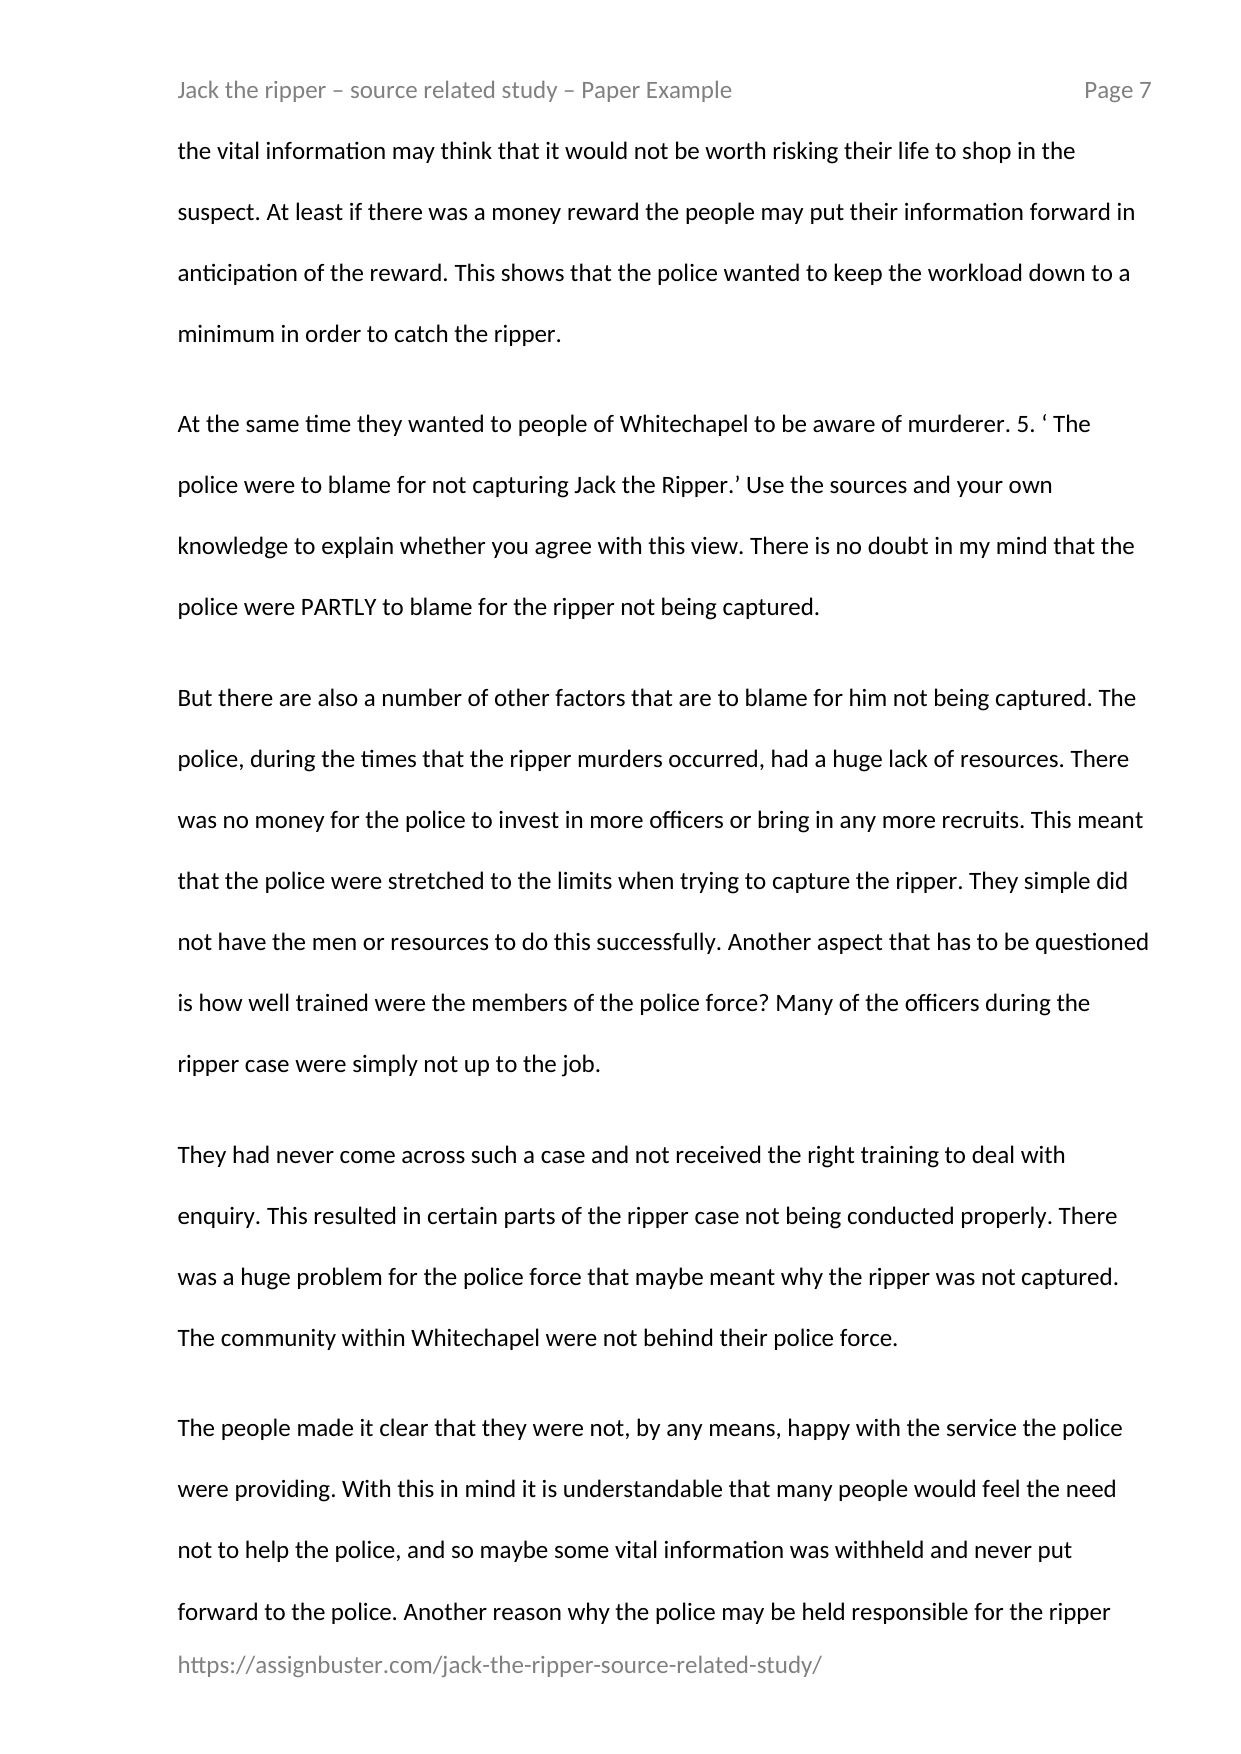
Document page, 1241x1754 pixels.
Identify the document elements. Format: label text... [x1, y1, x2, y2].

text At the same time they wanted to people of Whitechapel to be aware of murderer. 5. ‘ The police were to blame for not capturing Jack the Ripper.’ Use the sources and your own knowledge to explain whether you agree with this view. There is no doubt in my mind that the police were PARTLY to blame for the ripper not being captured. [177, 408, 1152, 622]
text They had never come across such a case and not received the right training to deal with enquiry. This resulted in certain parts of the ripper case not being conducted properly. There was a huge problem for the police force that maybe meant why the ripper was not captured. The community within Whitechapel were not behind their police force. [177, 1139, 1152, 1352]
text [177, 1412, 1152, 1626]
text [177, 135, 1152, 348]
text But there are also a number of other factors that are to blame for him not being captured. The police, during the times that the ripper murders occurred, had a huge lack of resources. There was no money for the police to invest in more officers or bring in any more recruits. This meant that the police were stretched to the limits when trying to capture the ripper. They simple did not have the men or resources to do this successfully. Another aspect that has to be questioned is how well trained were the members of the police force? Many of the officers during the ripper case were simply not up to the job. [177, 682, 1152, 1079]
